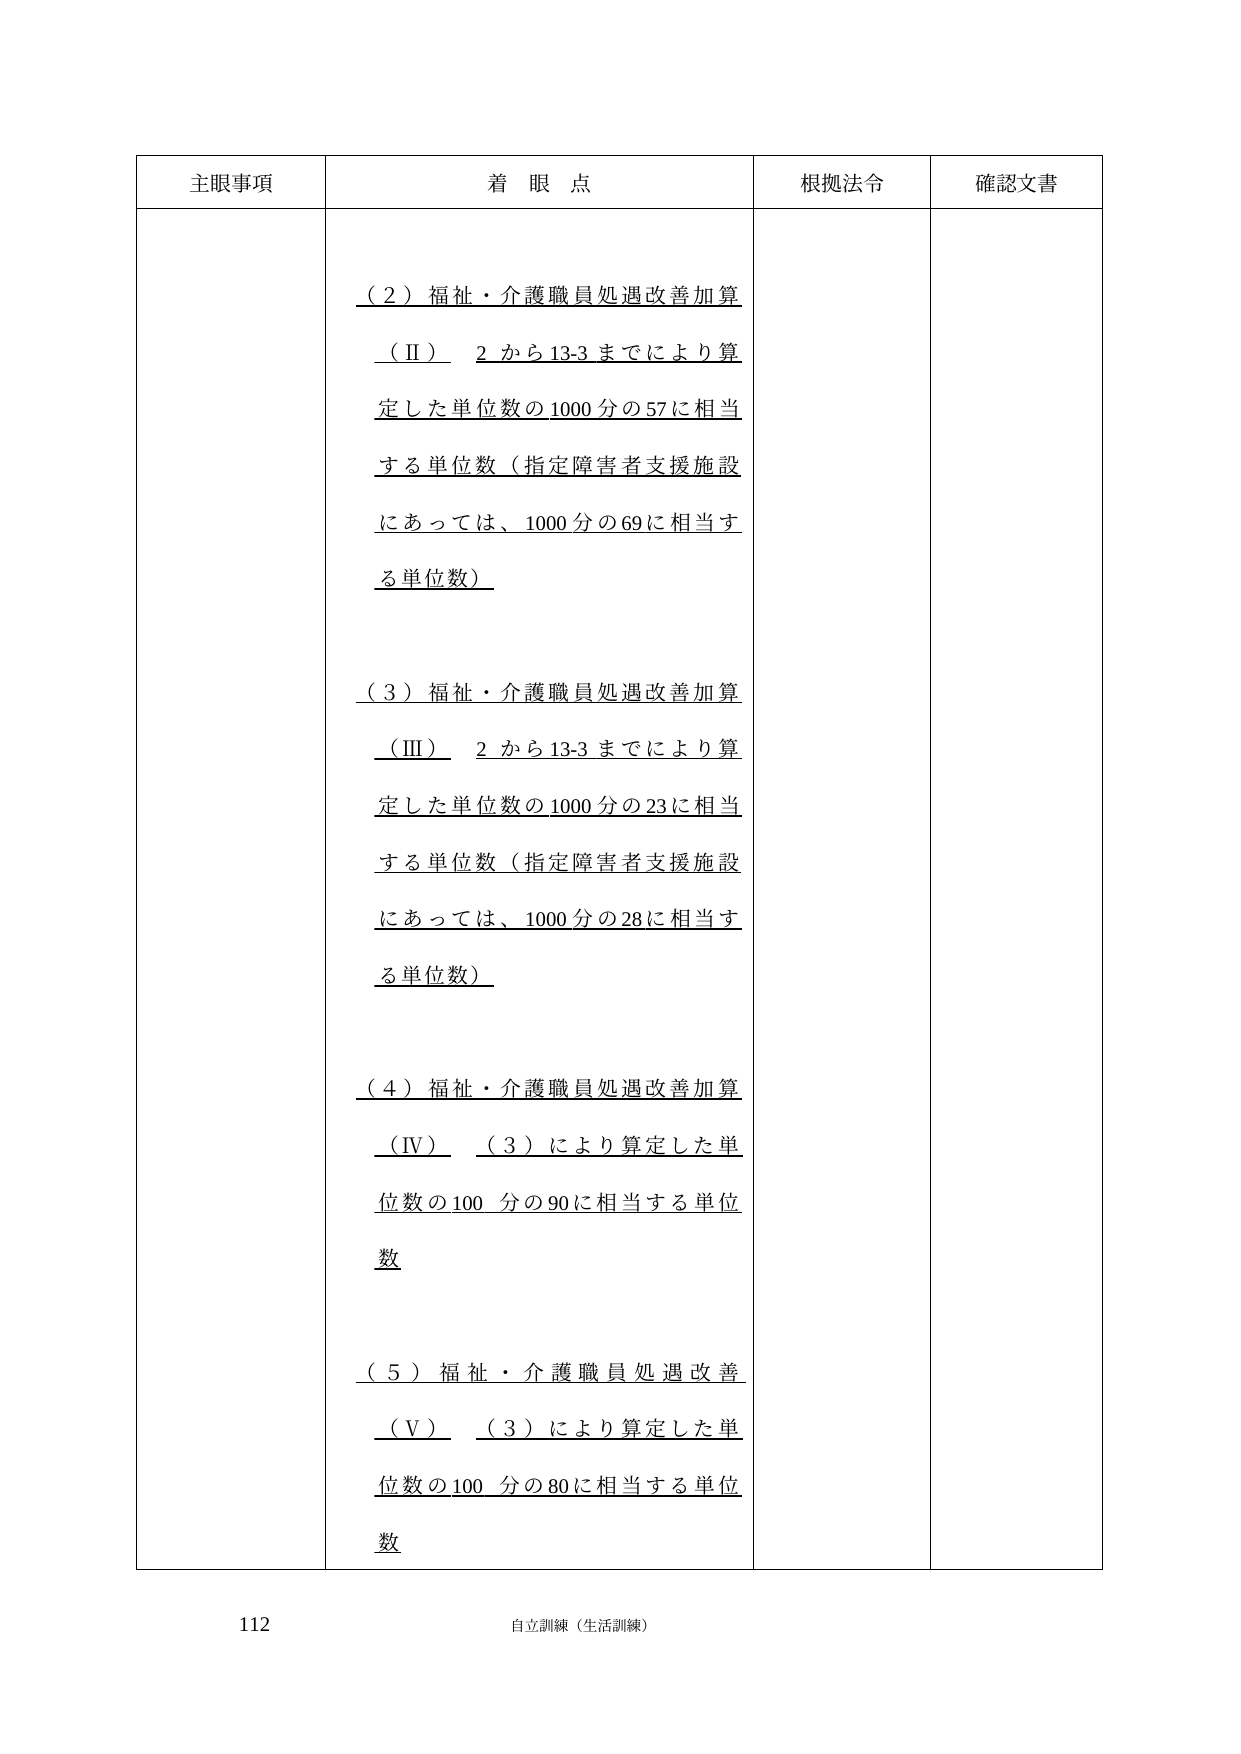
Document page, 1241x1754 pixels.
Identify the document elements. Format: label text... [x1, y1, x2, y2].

table_header 着 眼 点 [326, 156, 753, 208]
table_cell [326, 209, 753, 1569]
table_header 主眼事項 [137, 156, 325, 208]
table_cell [931, 209, 1102, 1569]
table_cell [754, 209, 930, 1569]
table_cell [137, 209, 325, 1569]
table_header 確認文書 [931, 156, 1102, 208]
table_header 根拠法令 [754, 156, 930, 208]
